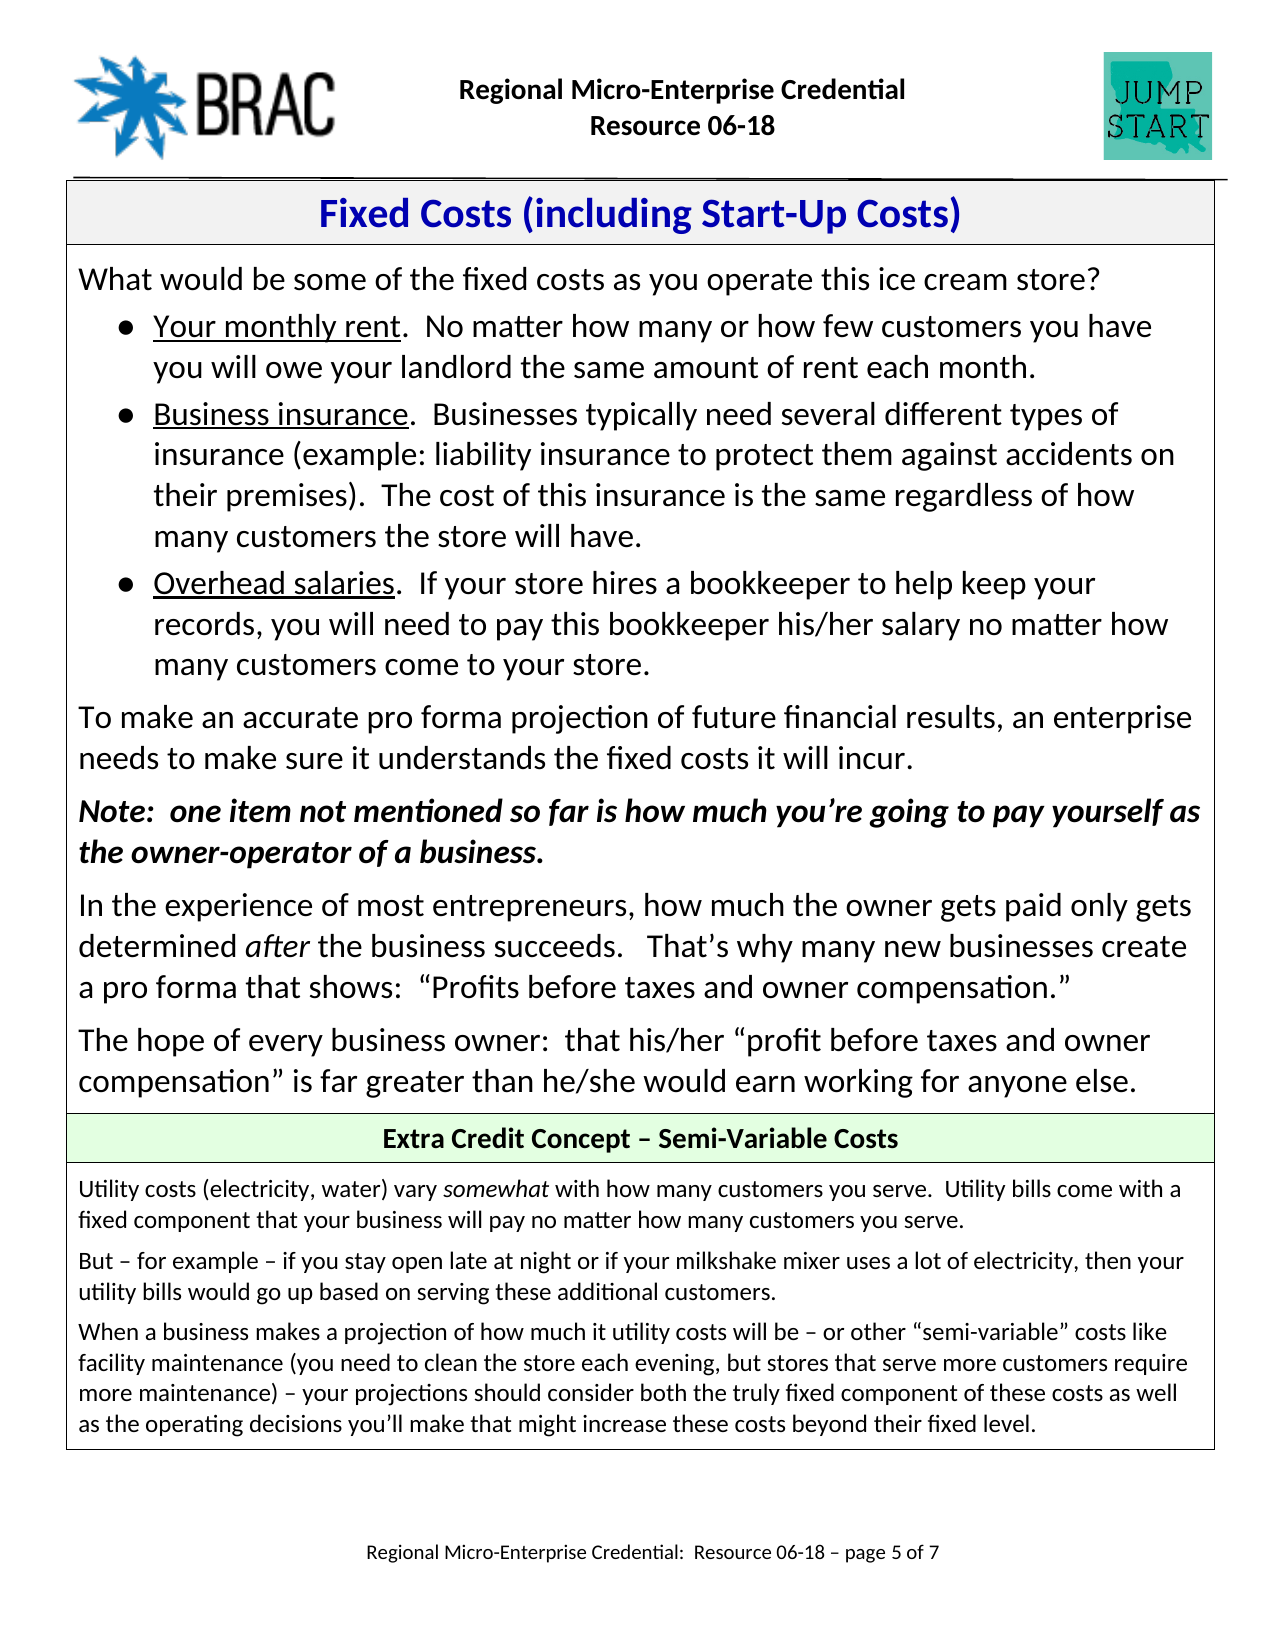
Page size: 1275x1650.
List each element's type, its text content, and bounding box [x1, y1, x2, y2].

table_cell Extra Credit Concept – Semi-Variable Costs [67, 1114, 1214, 1162]
table_cell What would be some of the fixed costs as you operate this ice cream store? Your monthly rent. No matter how many or how few customers you have you will owe your landlord the same amount of rent each month. Business insurance. Businesses typically need several different types of insurance (example: liability insurance to protect them against accidents on their premises). The cost of this insurance is the same regardless of how many customers the store will have. Overhead salaries. If your store hires a bookkeeper to help keep your records, you will need to pay this bookkeeper his/her salary no matter how many customers come to your store. To make an accurate pro forma projection of future financial results, an enterprise needs to make sure it understands the fixed costs it will incur. Note: one item not mentioned so far is how much you’re going to pay yourself as the owner-operator of a business. In the experience of most entrepreneurs, how much the owner gets paid only gets determined after the business succeeds. That’s why many new businesses create a pro forma that shows: “Profits before taxes and owner compensation.” The hope of every business owner: that his/her “profit before taxes and owner compensation” is far greater than he/she would earn working for anyone else. [67, 245, 1214, 1113]
picture [1103, 52, 1213, 160]
picture [71, 33, 354, 179]
table_cell Fixed Costs (including Start-Up Costs) [67, 181, 1214, 244]
table_cell Utility costs (electricity, water) vary somewhat with how many customers you serve. Utility bills come with a fixed component that your business will pay no matter how many customers you serve. But – for example – if you stay open late at night or if your milkshake mixer uses a lot of electricity, then your utility bills would go up based on serving these additional customers. When a business makes a projection of how much it utility costs will be – or other “semi-variable” costs like facility maintenance (you need to clean the store each evening, but stores that serve more customers require more maintenance) – your projections should consider both the truly fixed component of these costs as well as the operating decisions you’ll make that might increase these costs beyond their fixed level. [67, 1163, 1214, 1449]
